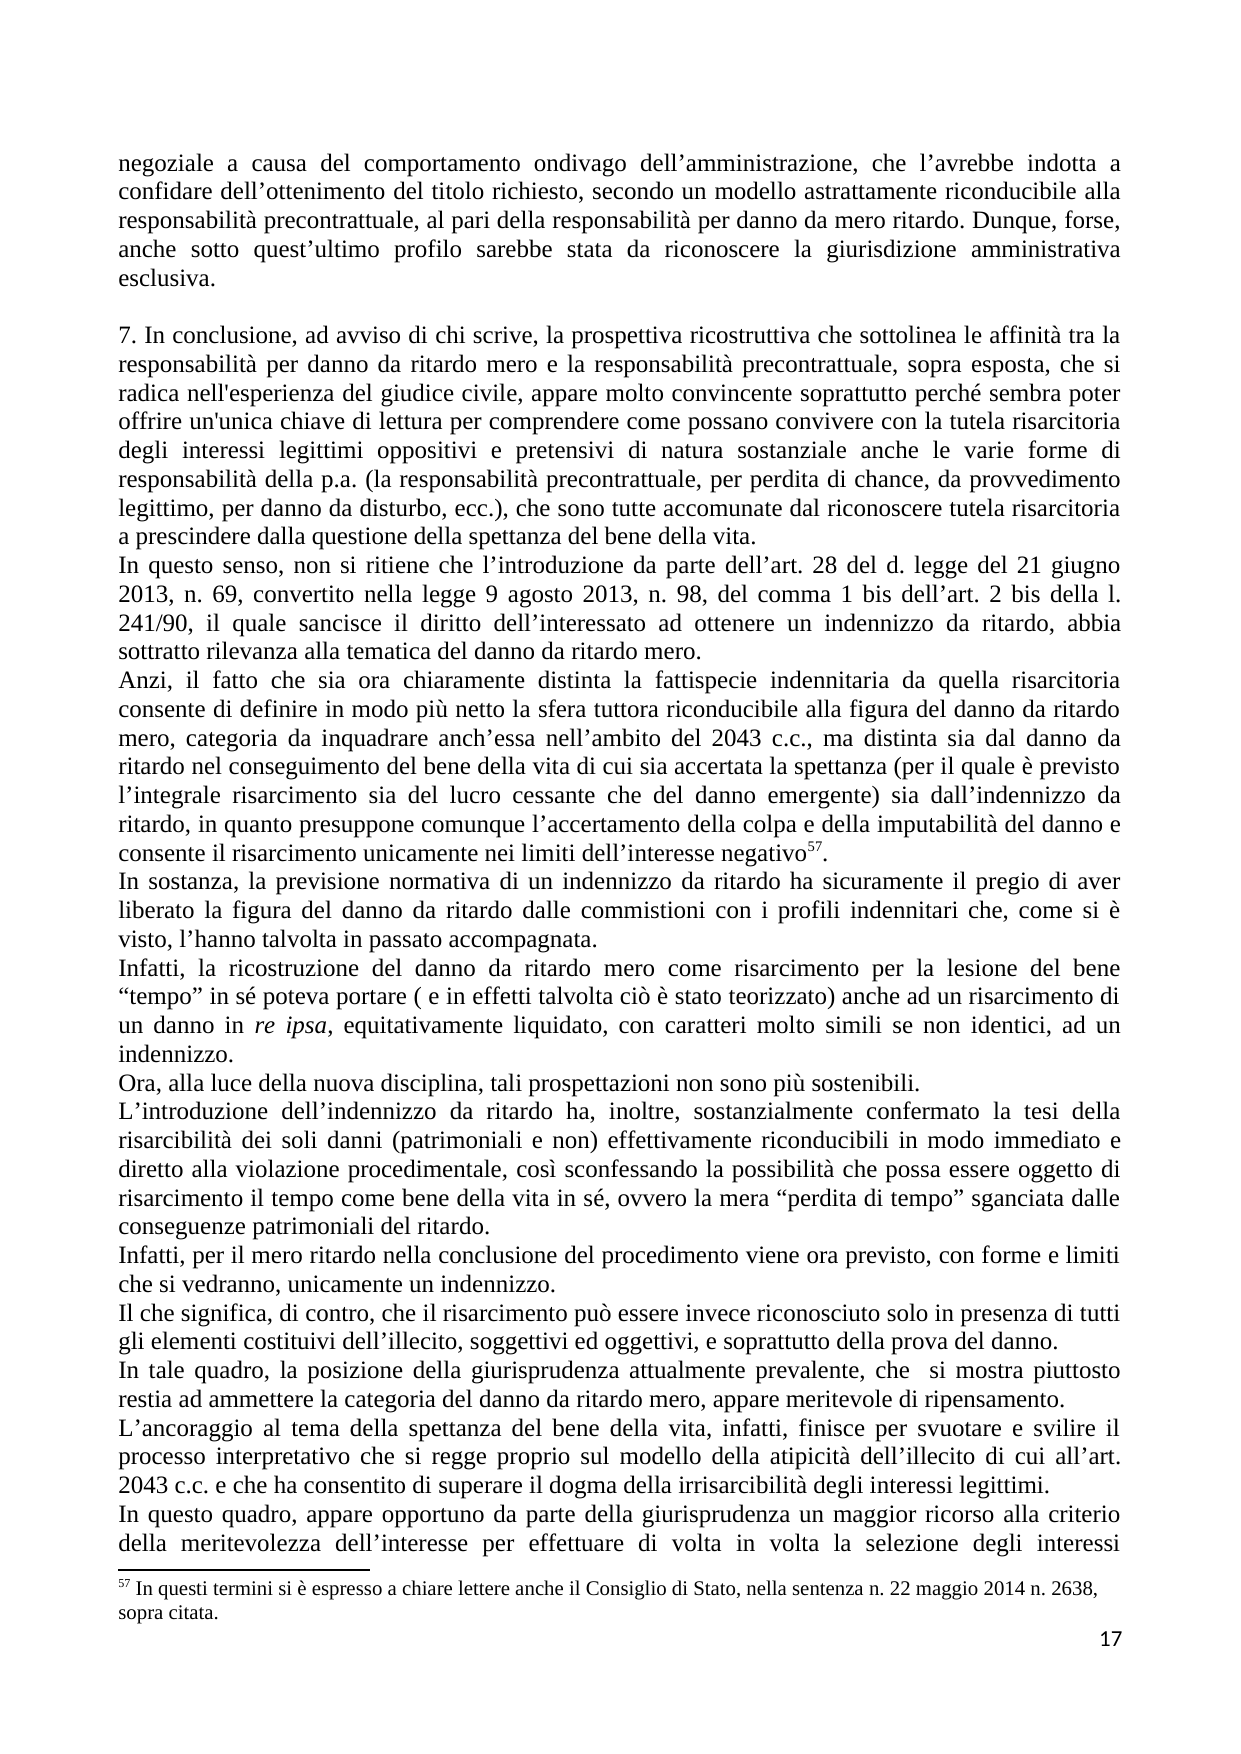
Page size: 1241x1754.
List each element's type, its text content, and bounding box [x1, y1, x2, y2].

text In questo senso, non si ritiene che l’introduzione da parte dell’art. 28 del d. legge del 21 giugno 2013, n. 69, convertito nella legge 9 agosto 2013, n. 98, del comma 1 bis dell’art. 2 bis della l. 241/90, il quale sancisce il diritto dell’interessato ad ottenere un indennizzo da ritardo, abbia sottratto rilevanza alla tematica del danno da ritardo mero. [118, 550, 1122, 665]
text Infatti, la ricostruzione del danno da ritardo mero come risarcimento per la lesione del bene “tempo” in sé poteva portare ( e in effetti talvolta ciò è stato teorizzato) anche ad un risarcimento di un danno in re ipsa, equitativamente liquidato, con caratteri molto simili se non identici, ad un indennizzo. [118, 953, 1122, 1068]
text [118, 148, 1122, 291]
text In sostanza, la previsione normativa di un indennizzo da ritardo ha sicuramente il pregio di aver liberato la figura del danno da ritardo dalle commistioni con i profili indennitari che, come si è visto, l’hanno talvolta in passato accompagnata. [118, 866, 1122, 953]
text L’ancoraggio al tema della spettanza del bene della vita, infatti, finisce per svuotare e svilire il processo interpretativo che si regge proprio sul modello della atipicità dell’illecito di cui all’art. 2043 c.c. e che ha consentito di superare il dogma della irrisarcibilità degli interessi legittimi. [118, 1413, 1122, 1499]
text Ora, alla luce della nuova disciplina, tali prospettazioni non sono più sostenibili. [118, 1068, 1122, 1096]
text Anzi, il fatto che sia ora chiaramente distinta la fattispecie indennitaria da quella risarcitoria consente di definire in modo più netto la sfera tuttora riconducibile alla figura del danno da ritardo mero, categoria da inquadrare anch’essa nell’ambito del 2043 c.c., ma distinta sia dal danno da ritardo nel conseguimento del bene della vita di cui sia accertata la spettanza (per il quale è previsto l’integrale risarcimento sia del lucro cessante che del danno emergente) sia dall’indennizzo da ritardo, in quanto presuppone comunque l’accertamento della colpa e della imputabilità del danno e consente il risarcimento unicamente nei limiti dell’interesse negativo. [118, 665, 1122, 866]
text Infatti, per il mero ritardo nella conclusione del procedimento viene ora previsto, con forme e limiti che si vedranno, unicamente un indennizzo. [118, 1240, 1122, 1298]
text L’introduzione dell’indennizzo da ritardo ha, inoltre, sostanzialmente confermato la tesi della risarcibilità dei soli danni (patrimoniali e non) effettivamente riconducibili in modo immediato e diretto alla violazione procedimentale, così sconfessando la possibilità che possa essere oggetto di risarcimento il tempo come bene della vita in sé, ovvero la mera “perdita di tempo” sganciata dalle conseguenze patrimoniali del ritardo. [118, 1096, 1122, 1240]
text 7. In conclusione, ad avviso di chi scrive, la prospettiva ricostruttiva che sottolinea le affinità tra la responsabilità per danno da ritardo mero e la responsabilità precontrattuale, sopra esposta, che si radica nell'esperienza del giudice civile, appare molto convincente soprattutto perché sembra poter offrire un'unica chiave di lettura per comprendere come possano convivere con la tutela risarcitoria degli interessi legittimi oppositivi e pretensivi di natura sostanziale anche le varie forme di responsabilità della p.a. (la responsabilità precontrattuale, per perdita di chance, da provvedimento legittimo, per danno da disturbo, ecc.), che sono tutte accomunate dal riconoscere tutela risarcitoria a prescindere dalla questione della spettanza del bene della vita. [118, 320, 1122, 550]
text In tale quadro, la posizione della giurisprudenza attualmente prevalente, che si mostra piuttosto restia ad ammettere la categoria del danno da ritardo mero, appare meritevole di ripensamento. [118, 1355, 1122, 1413]
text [118, 1499, 1122, 1557]
text Il che significa, di contro, che il risarcimento può essere invece riconosciuto solo in presenza di tutti gli elementi costituivi dell’illecito, soggettivi ed oggettivi, e soprattutto della prova del danno. [118, 1298, 1122, 1355]
